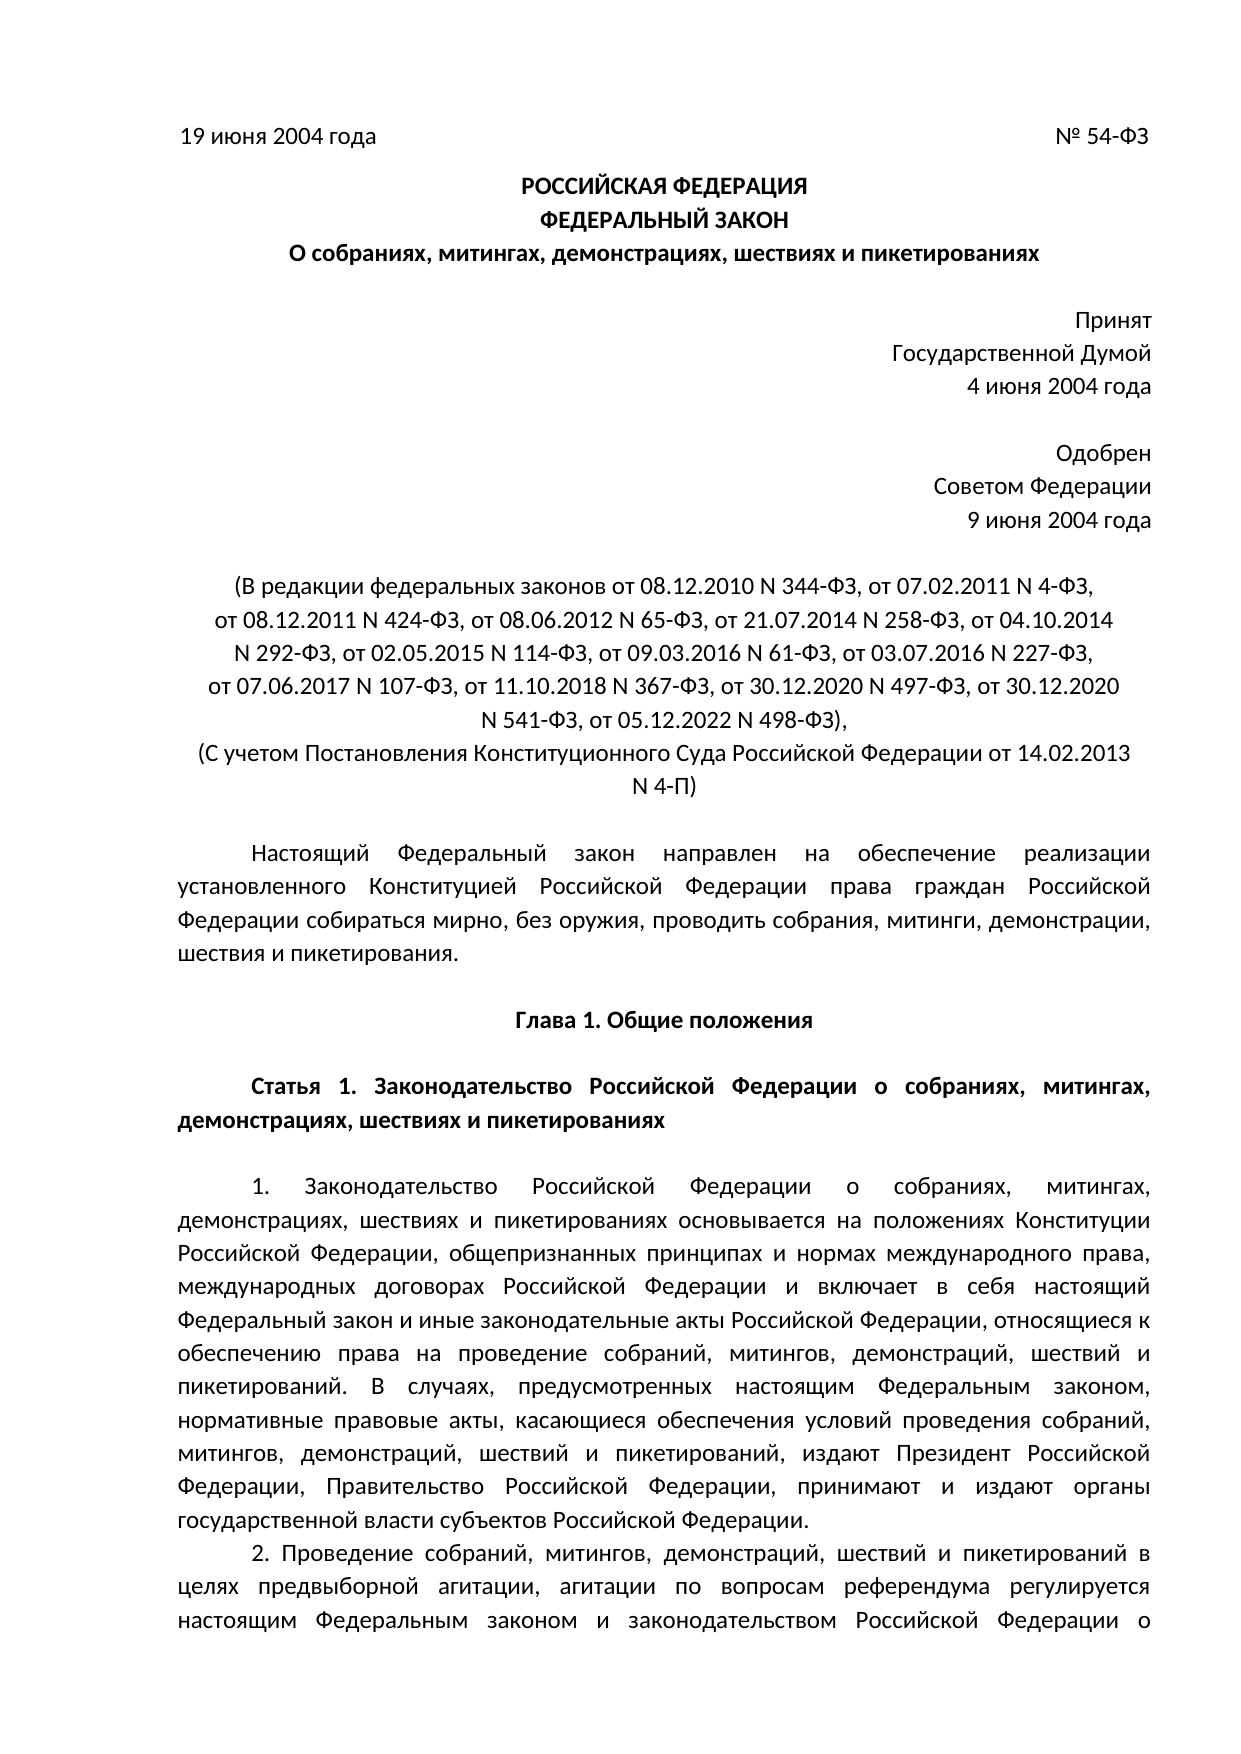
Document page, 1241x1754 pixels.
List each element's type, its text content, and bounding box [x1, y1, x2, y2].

text N 4-П) [177, 768, 1152, 801]
text (В редакции федеральных законов от 08.12.2010 N 344-ФЗ, от 07.02.2011 N 4-ФЗ, [177, 568, 1152, 601]
text N 541-ФЗ, от 05.12.2022 N 498-ФЗ), [177, 701, 1152, 735]
text Статья 1. Законодательство Российской Федерации о собраниях, митингах, демонстрациях, шествиях и пикетированиях [177, 1068, 1152, 1135]
text от 07.06.2017 N 107-ФЗ, от 11.10.2018 N 367-ФЗ, от 30.12.2020 N 497-ФЗ, от 30.12.2020 [177, 668, 1152, 701]
text Государственной Думой [177, 335, 1152, 368]
text Одобрен [177, 435, 1152, 468]
text РОССИЙСКАЯ ФЕДЕРАЦИЯ [177, 168, 1152, 201]
text 19 июня 2004 года № 54-ФЗ [177, 118, 1152, 151]
text 9 июня 2004 года [177, 501, 1152, 535]
text 4 июня 2004 года [177, 368, 1152, 401]
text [177, 1535, 1152, 1635]
text (С учетом Постановления Конституционного Суда Российской Федерации от 14.02.2013 [177, 735, 1152, 768]
text Принят [177, 301, 1152, 335]
text Советом Федерации [177, 468, 1152, 501]
text ФЕДЕРАЛЬНЫЙ ЗАКОН [177, 201, 1152, 235]
text 1. Законодательство Российской Федерации о собраниях, митингах, демонстрациях, шествиях и пикетированиях основывается на положениях Конституции Российской Федерации, общепризнанных принципах и нормах международного права, международных договорах Российской Федерации и включает в себя настоящий Федеральный закон и иные законодательные акты Российской Федерации, относящиеся к обеспечению права на проведение собраний, митингов, демонстраций, шествий и пикетирований. В случаях, предусмотренных настоящим Федеральным законом, нормативные правовые акты, касающиеся обеспечения условий проведения собраний, митингов, демонстраций, шествий и пикетирований, издают Президент Российской Федерации, Правительство Российской Федерации, принимают и издают органы государственной власти субъектов Российской Федерации. [177, 1168, 1152, 1535]
text N 292-ФЗ, от 02.05.2015 N 114-ФЗ, от 09.03.2016 N 61-ФЗ, от 03.07.2016 N 227-ФЗ, [177, 635, 1152, 668]
text О собраниях, митингах, демонстрациях, шествиях и пикетированиях [177, 235, 1152, 268]
text Настоящий Федеральный закон направлен на обеспечение реализации установленного Конституцией Российской Федерации права граждан Российской Федерации собираться мирно, без оружия, проводить собрания, митинги, демонстрации, шествия и пикетирования. [177, 835, 1152, 968]
text Глава 1. Общие положения [177, 1001, 1152, 1035]
text от 08.12.2011 N 424-ФЗ, от 08.06.2012 N 65-ФЗ, от 21.07.2014 N 258-ФЗ, от 04.10.2014 [177, 601, 1152, 635]
